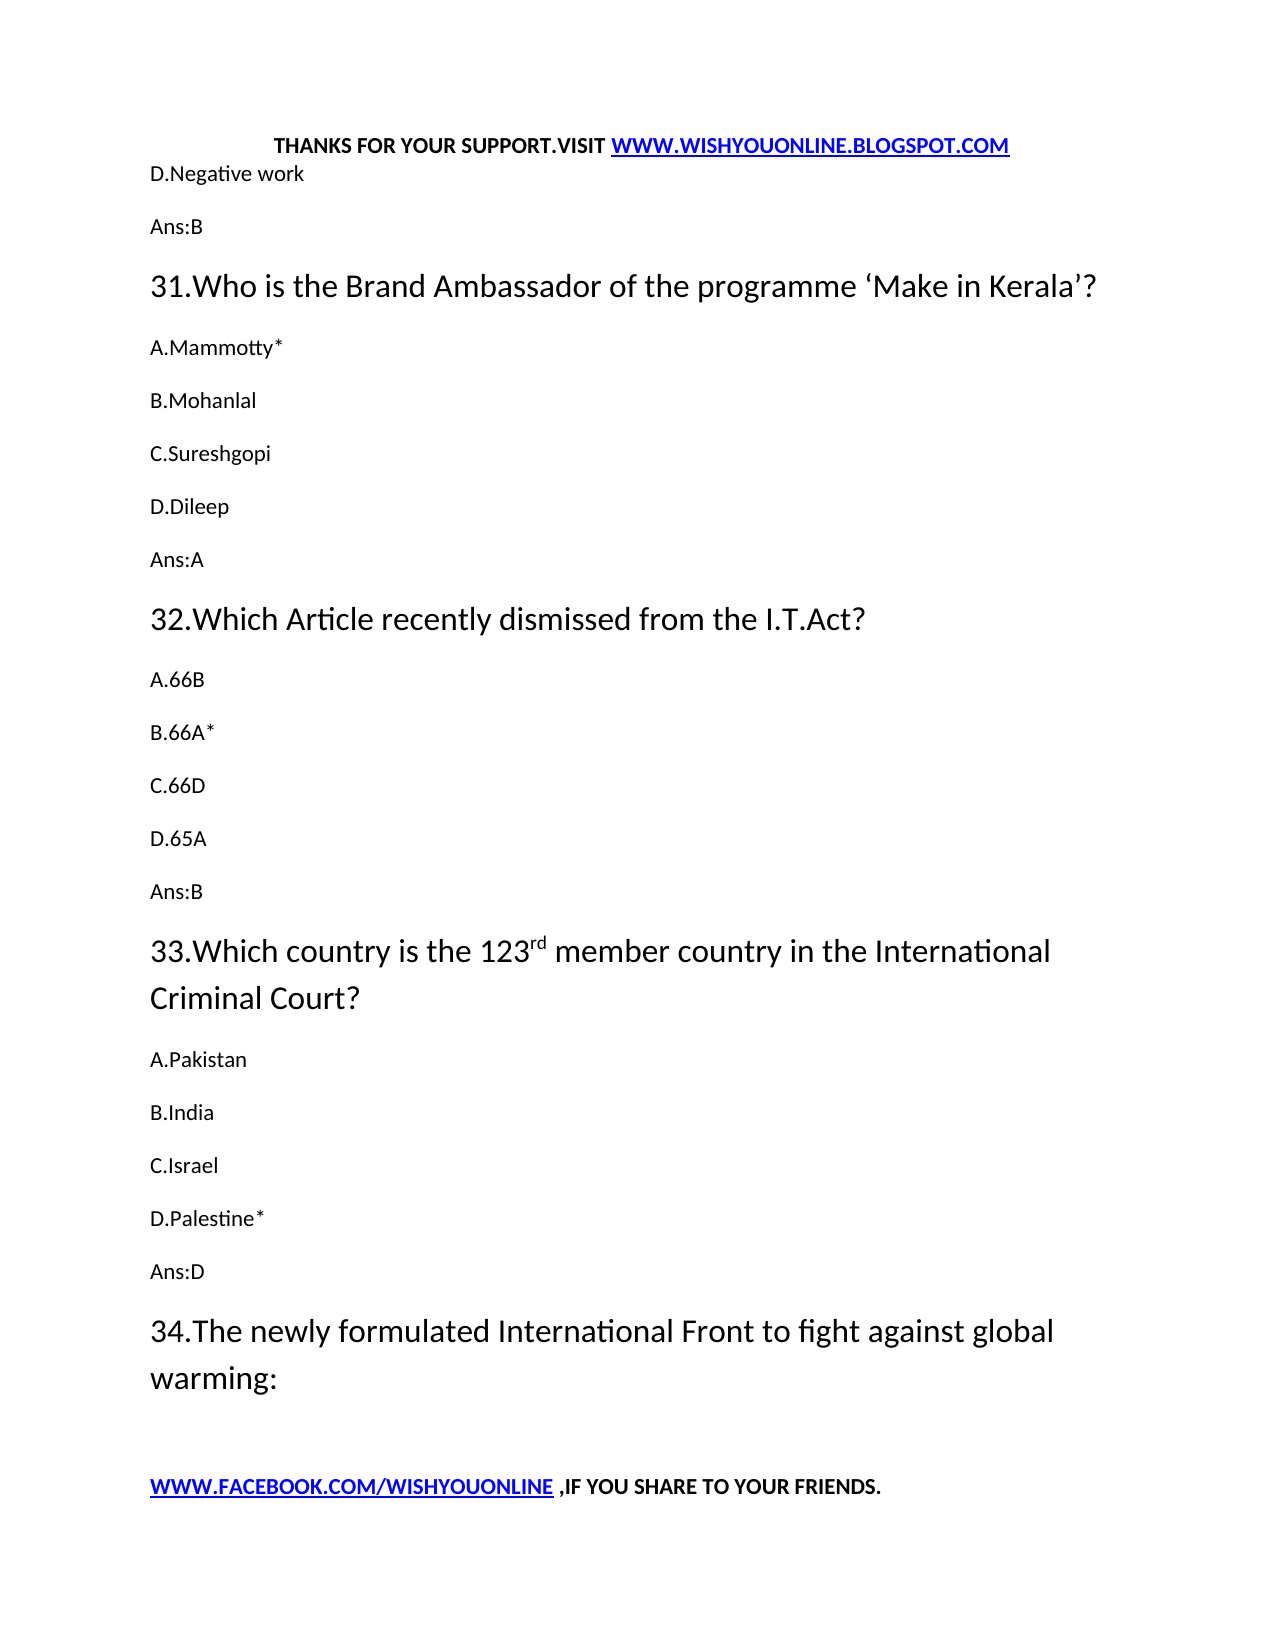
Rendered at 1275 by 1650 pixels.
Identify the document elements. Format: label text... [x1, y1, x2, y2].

text A.Pakistan [150, 1045, 1125, 1073]
text C.66D [150, 771, 1125, 799]
text Ans:B [150, 212, 1125, 240]
text D.Palestine* [150, 1204, 1125, 1232]
text C.Sureshgopi [150, 439, 1125, 467]
text B.66A* [150, 718, 1125, 746]
text Ans:A [150, 545, 1125, 573]
text A.Mammotty* [150, 333, 1125, 361]
text C.Israel [150, 1151, 1125, 1179]
text A.66B [150, 665, 1125, 693]
text 31.Who is the Brand Ambassador of the programme ‘Make in Kerala’? [150, 265, 1125, 306]
text Ans:B [150, 877, 1125, 906]
text D.Negative work [150, 159, 1125, 187]
text 34.The newly formulated International Front to fight against global warming: [150, 1310, 1125, 1397]
text B.India [150, 1098, 1125, 1126]
text D.Dileep [150, 492, 1125, 520]
text 32.Which Article recently dismissed from the I.T.Act? [150, 598, 1125, 638]
text Ans:D [150, 1257, 1125, 1285]
text 33.Which country is the 123rd member country in the International Criminal Court? [150, 931, 1125, 1018]
text B.Mohanlal [150, 386, 1125, 414]
text D.65A [150, 824, 1125, 852]
